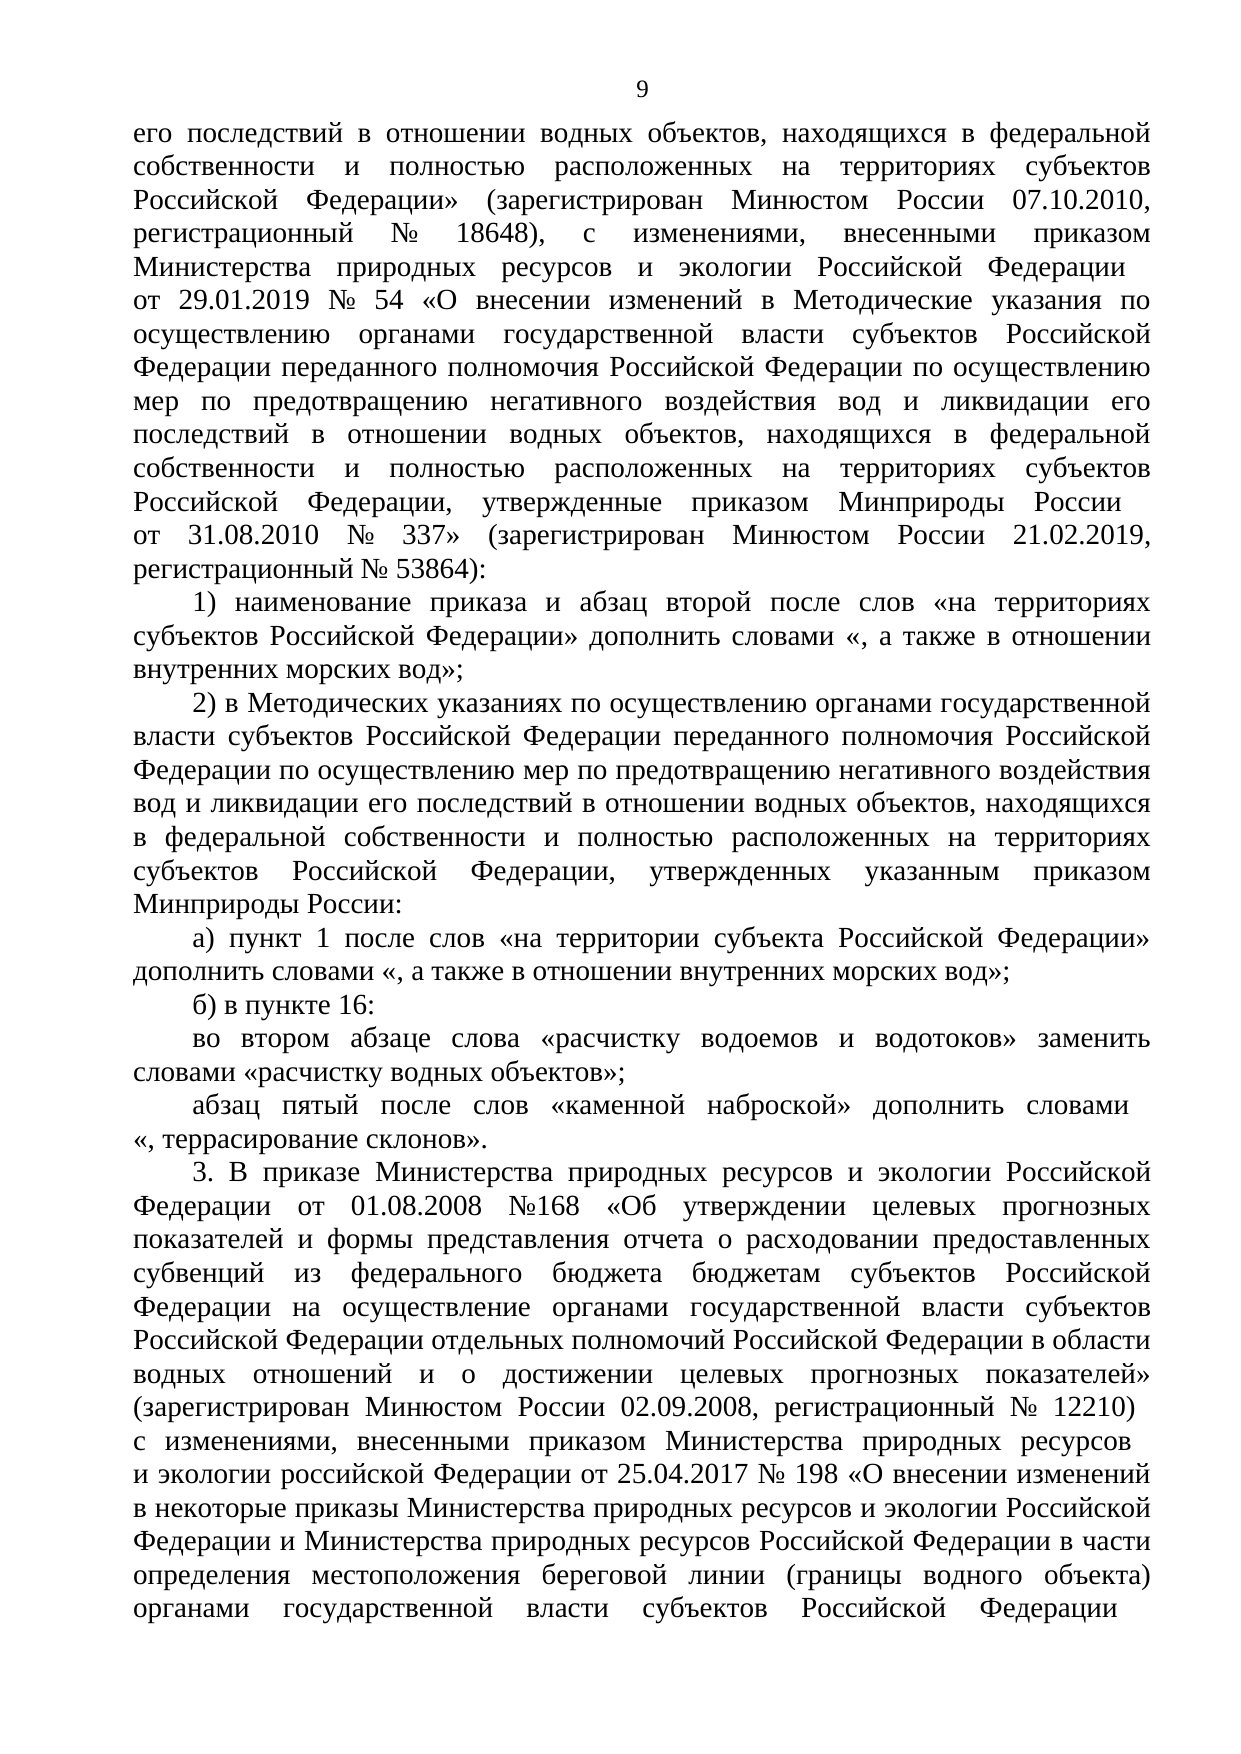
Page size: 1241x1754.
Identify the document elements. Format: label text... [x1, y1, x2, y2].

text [133, 1154, 1152, 1624]
text во втором абзаце слова «расчистку водоемов и водотоков» заменить словами «расчистку водных объектов»; [133, 1020, 1152, 1087]
text абзац пятый после слов «каменной наброской» дополнить словами «, террасирование склонов». [133, 1087, 1152, 1154]
text а) пункт 1 после слов «на территории субъекта Российской Федерации» дополнить словами «, а также в отношении внутренних морских вод»; [133, 920, 1152, 987]
text 1) наименование приказа и абзац второй после слов «на территориях субъектов Российской Федерации» дополнить словами «, а также в отношении внутренних морских вод»; [133, 584, 1152, 685]
text 2) в Методических указаниях по осуществлению органами государственной власти субъектов Российской Федерации переданного полномочия Российской Федерации по осуществлению мер по предотвращению негативного воздействия вод и ликвидации его последствий в отношении водных объектов, находящихся в федеральной собственности и полностью расположенных на территориях субъектов Российской Федерации, утвержденных указанным приказом Минприроды России: [133, 685, 1152, 920]
text б) в пункте 16: [133, 987, 1152, 1020]
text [133, 115, 1152, 584]
